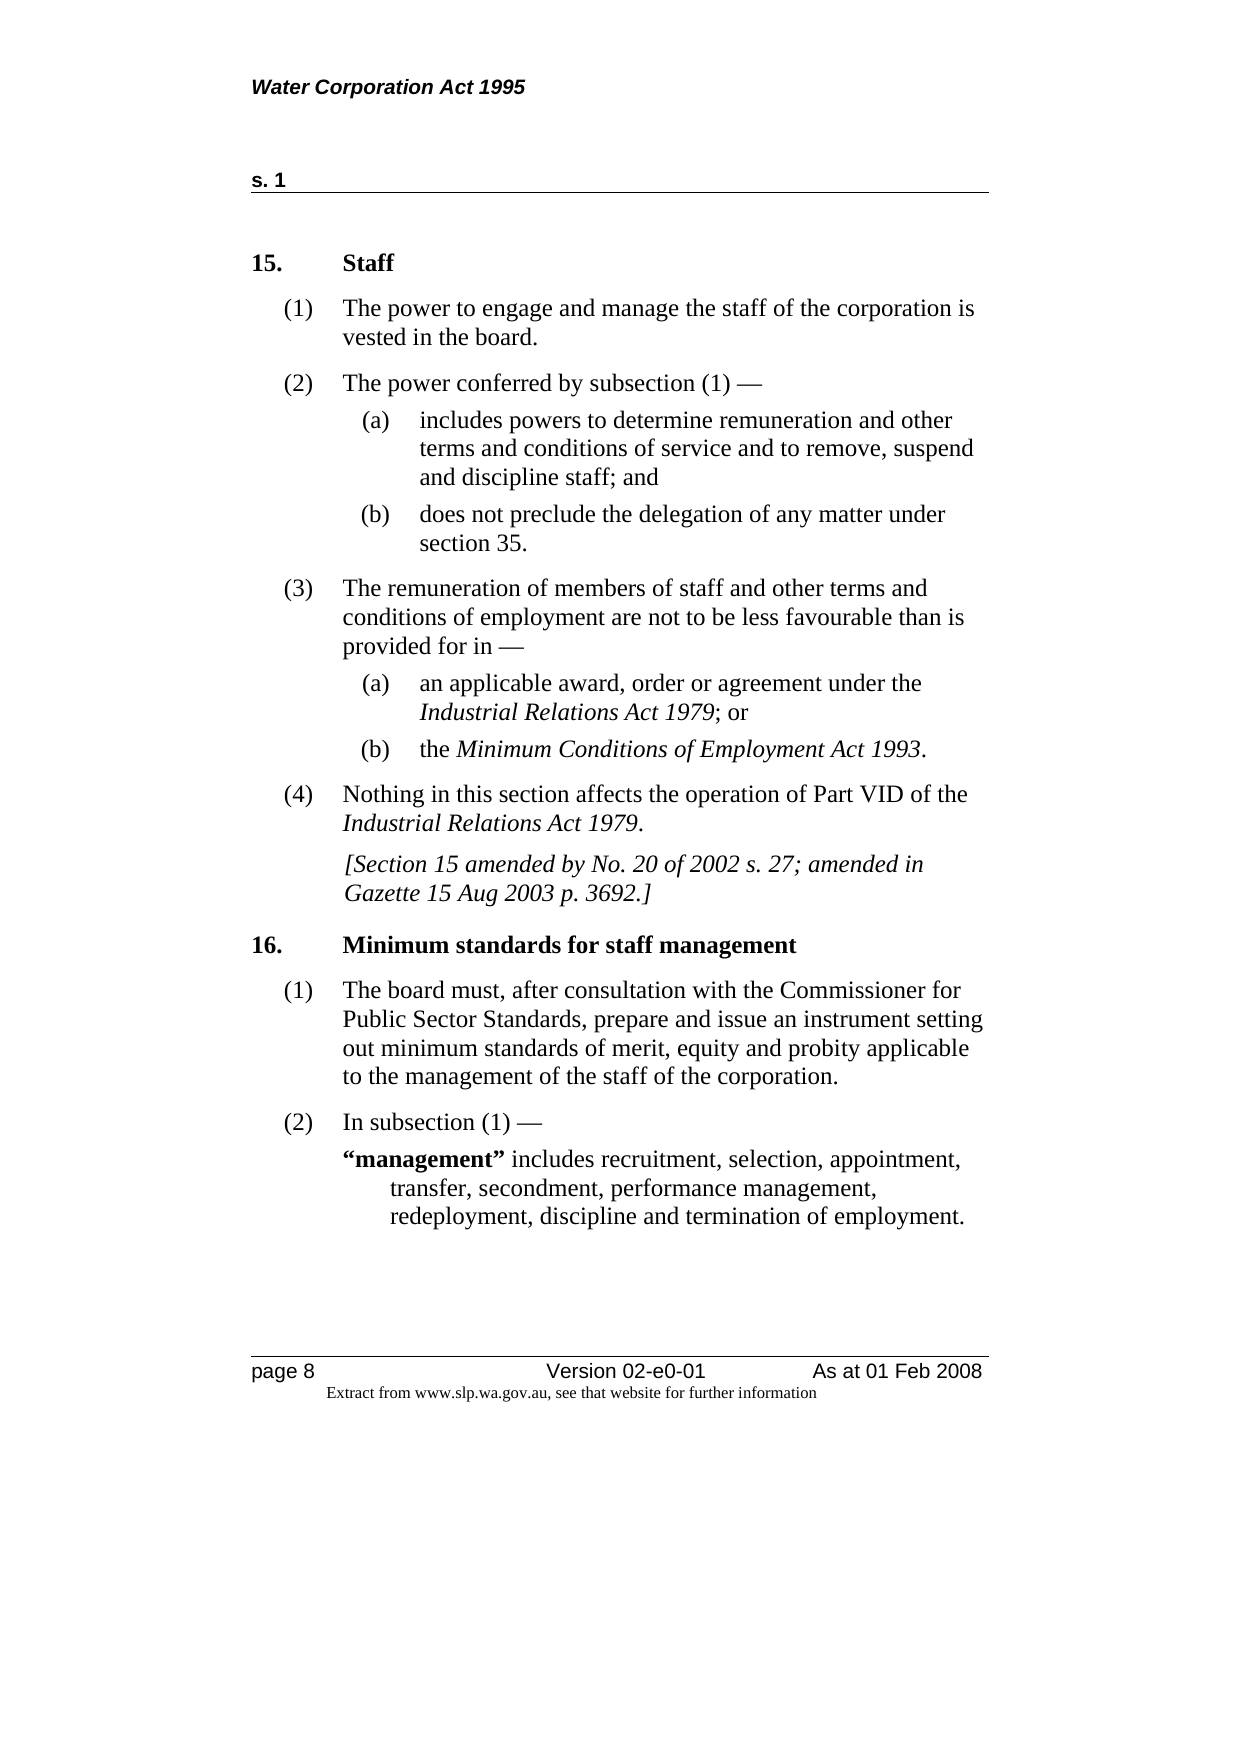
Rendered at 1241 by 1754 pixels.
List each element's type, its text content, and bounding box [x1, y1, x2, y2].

text (2) In subsection (1) — [251, 1107, 989, 1136]
text (a) an applicable award, order or agreement under the Industrial Relations Act 1979; or [251, 668, 989, 726]
text (3) The remuneration of members of staff and other terms and conditions of employment are not to be less favourable than is provided for in — [251, 573, 989, 660]
text (a) includes powers to determine remuneration and other terms and conditions of service and to remove, suspend and discipline staff; and [251, 405, 989, 491]
text (2) The power conferred by subsection (1) — [251, 368, 989, 396]
subtitle 16. Minimum standards for staff management [251, 930, 989, 958]
text [Section 15 amended by No. 20 of 2002 s. 27; amended in Gazette 15 Aug 2003 p. 3692.] [251, 849, 989, 907]
text (b) the Minimum Conditions of Employment Act 1993. [251, 734, 989, 763]
text “management” includes recruitment, selection, appointment, transfer, secondment, performance management, redeployment, discipline and termination of employment. [251, 1144, 989, 1230]
text (1) The power to engage and manage the staff of the corporation is vested in the board. [251, 293, 989, 351]
subtitle 15. Staff [251, 248, 989, 277]
text (b) does not preclude the delegation of any matter under section 35. [251, 499, 989, 557]
text (1) The board must, after consultation with the Commissioner for Public Sector Standards, prepare and issue an instrument setting out minimum standards of merit, equity and probity applicable to the management of the staff of the corporation. [251, 975, 989, 1090]
text (4) Nothing in this section affects the operation of Part VID of the Industrial Relations Act 1979. [251, 779, 989, 837]
